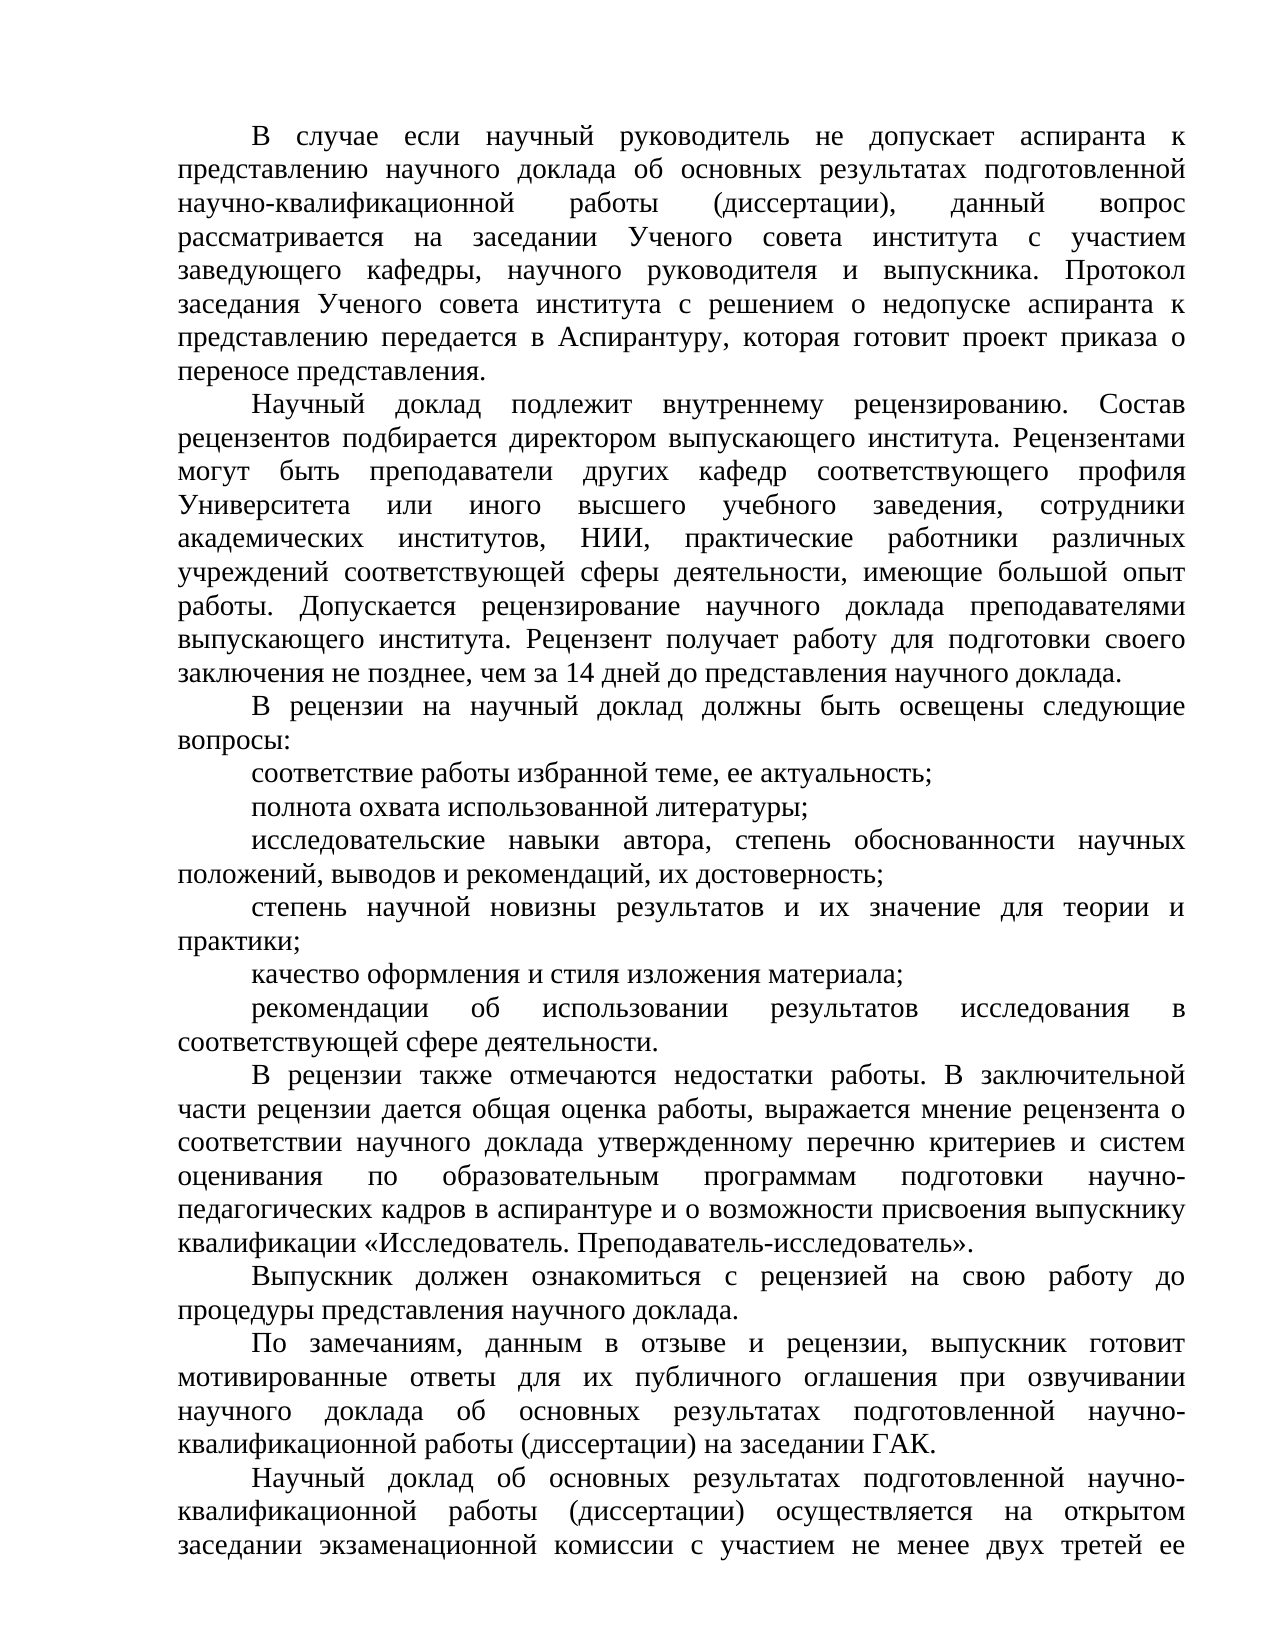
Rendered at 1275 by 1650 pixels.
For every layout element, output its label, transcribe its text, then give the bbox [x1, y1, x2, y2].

text качество оформления и стиля изложения материала; [177, 957, 1186, 990]
text Научный доклад подлежит внутреннему рецензированию. Состав рецензентов подбирается директором выпускающего института. Рецензентами могут быть преподаватели других кафедр соответствующего профиля Университета или иного высшего учебного заведения, сотрудники академических институтов, НИИ, практические работники различных учреждений соответствующей сферы деятельности, имеющие большой опыт работы. Допускается рецензирование научного доклада преподавателями выпускающего института. Рецензент получает работу для подготовки своего заключения не позднее, чем за 14 дней до представления научного доклада. [177, 386, 1186, 688]
text рекомендации об использовании результатов исследования в соответствующей сфере деятельности. [177, 990, 1186, 1057]
text Выпускник должен ознакомиться с рецензией на свою работу до процедуры представления научного доклада. [177, 1258, 1186, 1326]
text По замечаниям, данным в отзыве и рецензии, выпускник готовит мотивированные ответы для их публичного оглашения при озвучивании научного доклада об основных результатах подготовленной научно-квалификационной работы (диссертации) на заседании ГАК. [177, 1326, 1186, 1460]
text соответствие работы избранной теме, ее актуальность; [177, 755, 1186, 789]
text полнота охвата использованной литературы; [177, 789, 1186, 822]
text В рецензии на научный доклад должны быть освещены следующие вопросы: [177, 688, 1186, 755]
text В рецензии также отмечаются недостатки работы. В заключительной части рецензии дается общая оценка работы, выражается мнение рецензента о соответствии научного доклада утвержденному перечню критериев и систем оценивания по образовательным программам подготовки научно-педагогических кадров в аспирантуре и о возможности присвоения выпускнику квалификации «Исследователь. Преподаватель-исследователь». [177, 1057, 1186, 1258]
text В случае если научный руководитель не допускает аспиранта к представлению научного доклада об основных результатах подготовленной научно-квалификационной работы (диссертации), данный вопрос рассматривается на заседании Ученого совета института с участием заведующего кафедры, научного руководителя и выпускника. Протокол заседания Ученого совета института с решением о недопуске аспиранта к представлению передается в Аспирантуру, которая готовит проект приказа о переносе представления. [177, 118, 1186, 386]
text исследовательские навыки автора, степень обоснованности научных положений, выводов и рекомендаций, их достоверность; [177, 822, 1186, 889]
text степень научной новизны результатов и их значение для теории и практики; [177, 889, 1186, 957]
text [177, 1460, 1186, 1560]
